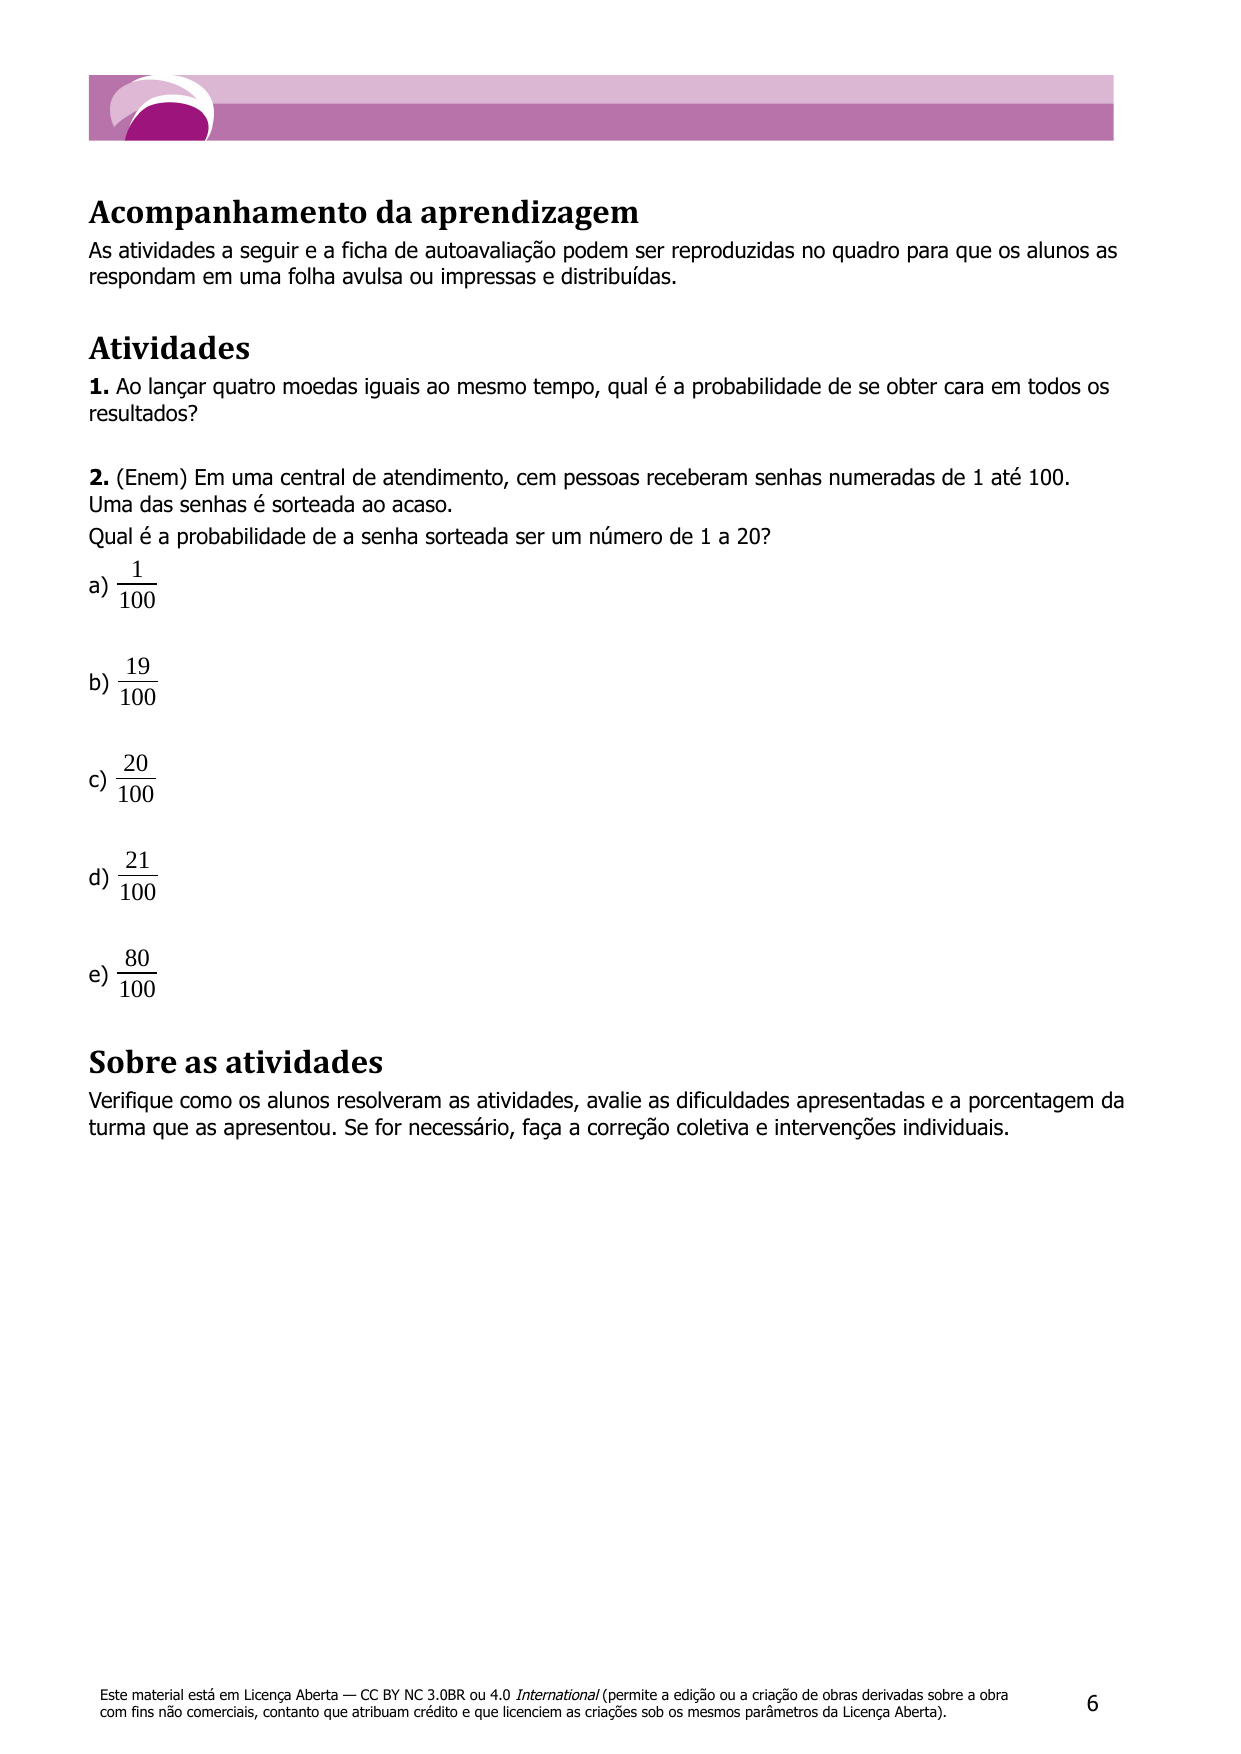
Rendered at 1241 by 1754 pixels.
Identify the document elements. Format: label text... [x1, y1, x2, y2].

text Atividades [89, 328, 1152, 367]
text 1. Ao lançar quatro moedas iguais ao mesmo tempo, qual é a probabilidade de se obter cara em todos os resultados? [89, 373, 1152, 426]
text e) [89, 944, 1152, 1003]
text Qual é a probabilidade de a senha sorteada ser um número de 1 a 20? [89, 523, 1152, 549]
text Verifique como os alunos resolveram as atividades, avalie as dificuldades apresentadas e a porcentagem da turma que as apresentou. Se for necessário, faça a correção coletiva e intervenções individuais. [89, 1087, 1152, 1139]
text a) [89, 555, 1152, 614]
text 2. (Enem) Em uma central de atendimento, cem pessoas receberam senhas numeradas de 1 até 100. Uma das senhas é sorteada ao acaso. [89, 464, 1152, 517]
text d) [89, 847, 1152, 906]
text Acompanhamento da aprendizagem [89, 191, 1152, 230]
text Sobre as atividades [89, 1042, 1152, 1081]
picture [88, 75, 1114, 153]
text c) [89, 750, 1152, 809]
text As atividades a seguir e a ficha de autoavaliação podem ser reproduzidas no quadro para que os alunos as respondam em uma folha avulsa ou impressas e distribuídas. [89, 236, 1152, 289]
text b) [89, 652, 1152, 711]
